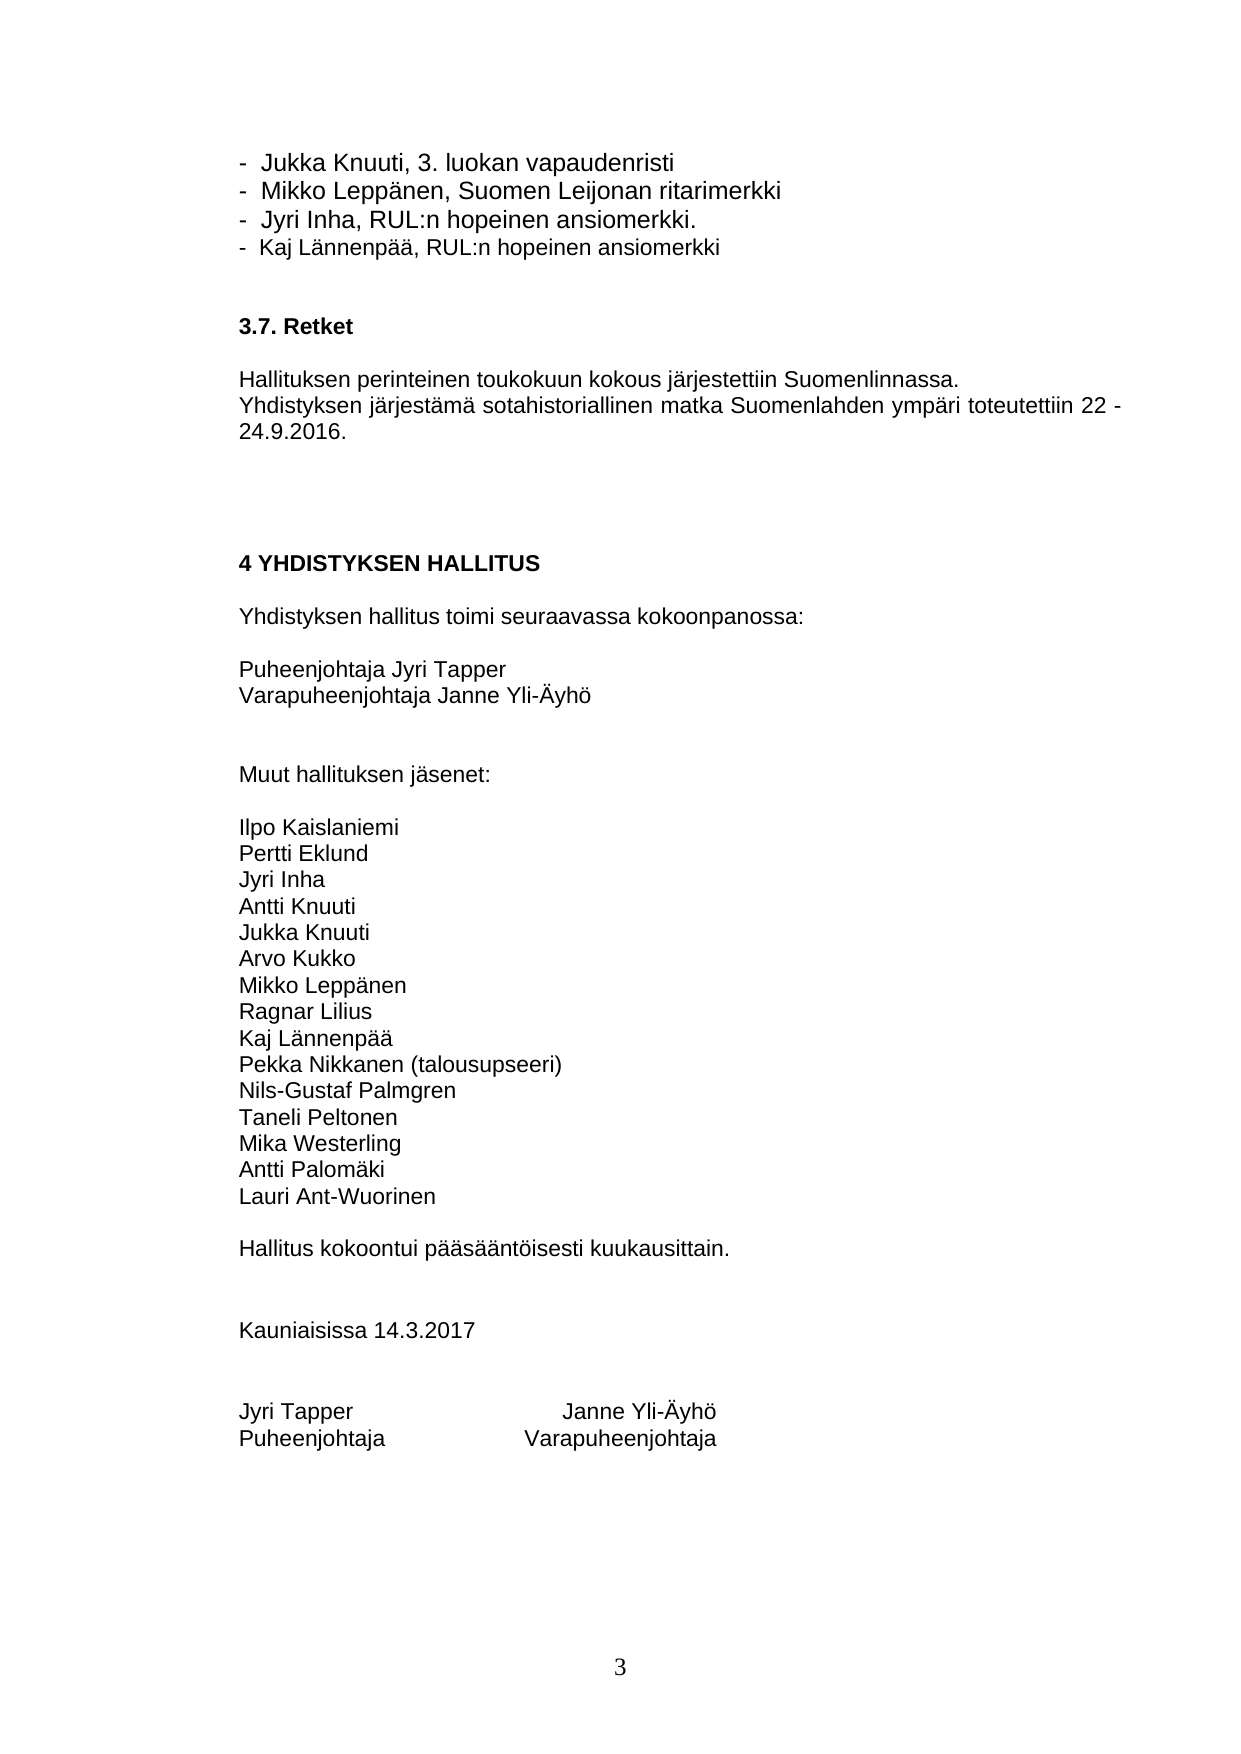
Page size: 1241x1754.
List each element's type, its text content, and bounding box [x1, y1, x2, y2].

text Yhdistyksen hallitus toimi seuraavassa kokoonpanossa: [238, 603, 1122, 629]
text Ilpo Kaislaniemi [238, 814, 1122, 840]
text Hallituksen perinteinen toukokuun kokous järjestettiin Suomenlinnassa. [238, 366, 1122, 392]
text Puheenjohtaja Jyri Tapper [238, 656, 1122, 682]
text Pertti Eklund [238, 840, 1122, 866]
text Ragnar Lilius [238, 998, 1122, 1024]
text - Mikko Leppänen, Suomen Leijonan ritarimerkki [163, 176, 1122, 205]
text 4 YHDISTYKSEN HALLITUS [238, 550, 1122, 576]
text Muut hallituksen jäsenet: [238, 761, 1122, 787]
text 3.7. Retket [238, 313, 1122, 339]
text Pekka Nikkanen (talousupseeri) [238, 1051, 1122, 1077]
text Taneli Peltonen [238, 1103, 1122, 1130]
text Mika Westerling [238, 1130, 1122, 1156]
text Hallitus kokoontui pääsääntöisesti kuukausittain. [238, 1235, 1122, 1262]
text - Kaj Lännenpää, RUL:n hopeinen ansiomerkki [238, 234, 1122, 260]
text Jyri Tapper Janne Yli-Äyhö [238, 1398, 1122, 1424]
text Antti Palomäki [238, 1156, 1122, 1183]
text Varapuheenjohtaja Janne Yli-Äyhö [238, 682, 1122, 708]
text - Jukka Knuuti, 3. luokan vapaudenristi [163, 148, 1122, 176]
text Antti Knuuti [238, 893, 1122, 919]
text Jyri Inha [238, 866, 1122, 893]
text Kaj Lännenpää [238, 1024, 1122, 1051]
text Yhdistyksen järjestämä sotahistoriallinen matka Suomenlahden ympäri toteutettiin 22 - 24.9.2016. [238, 392, 1122, 445]
text Nils-Gustaf Palmgren [238, 1077, 1122, 1103]
text Kauniaisissa 14.3.2017 [238, 1317, 1122, 1343]
text Mikko Leppänen [238, 972, 1122, 998]
text - Jyri Inha, RUL:n hopeinen ansiomerkki. [163, 205, 1122, 234]
text Lauri Ant-Wuorinen [238, 1183, 1122, 1209]
text Jukka Knuuti [238, 919, 1122, 945]
text Puheenjohtaja Varapuheenjohtaja [238, 1424, 1122, 1451]
text Arvo Kukko [238, 945, 1122, 972]
